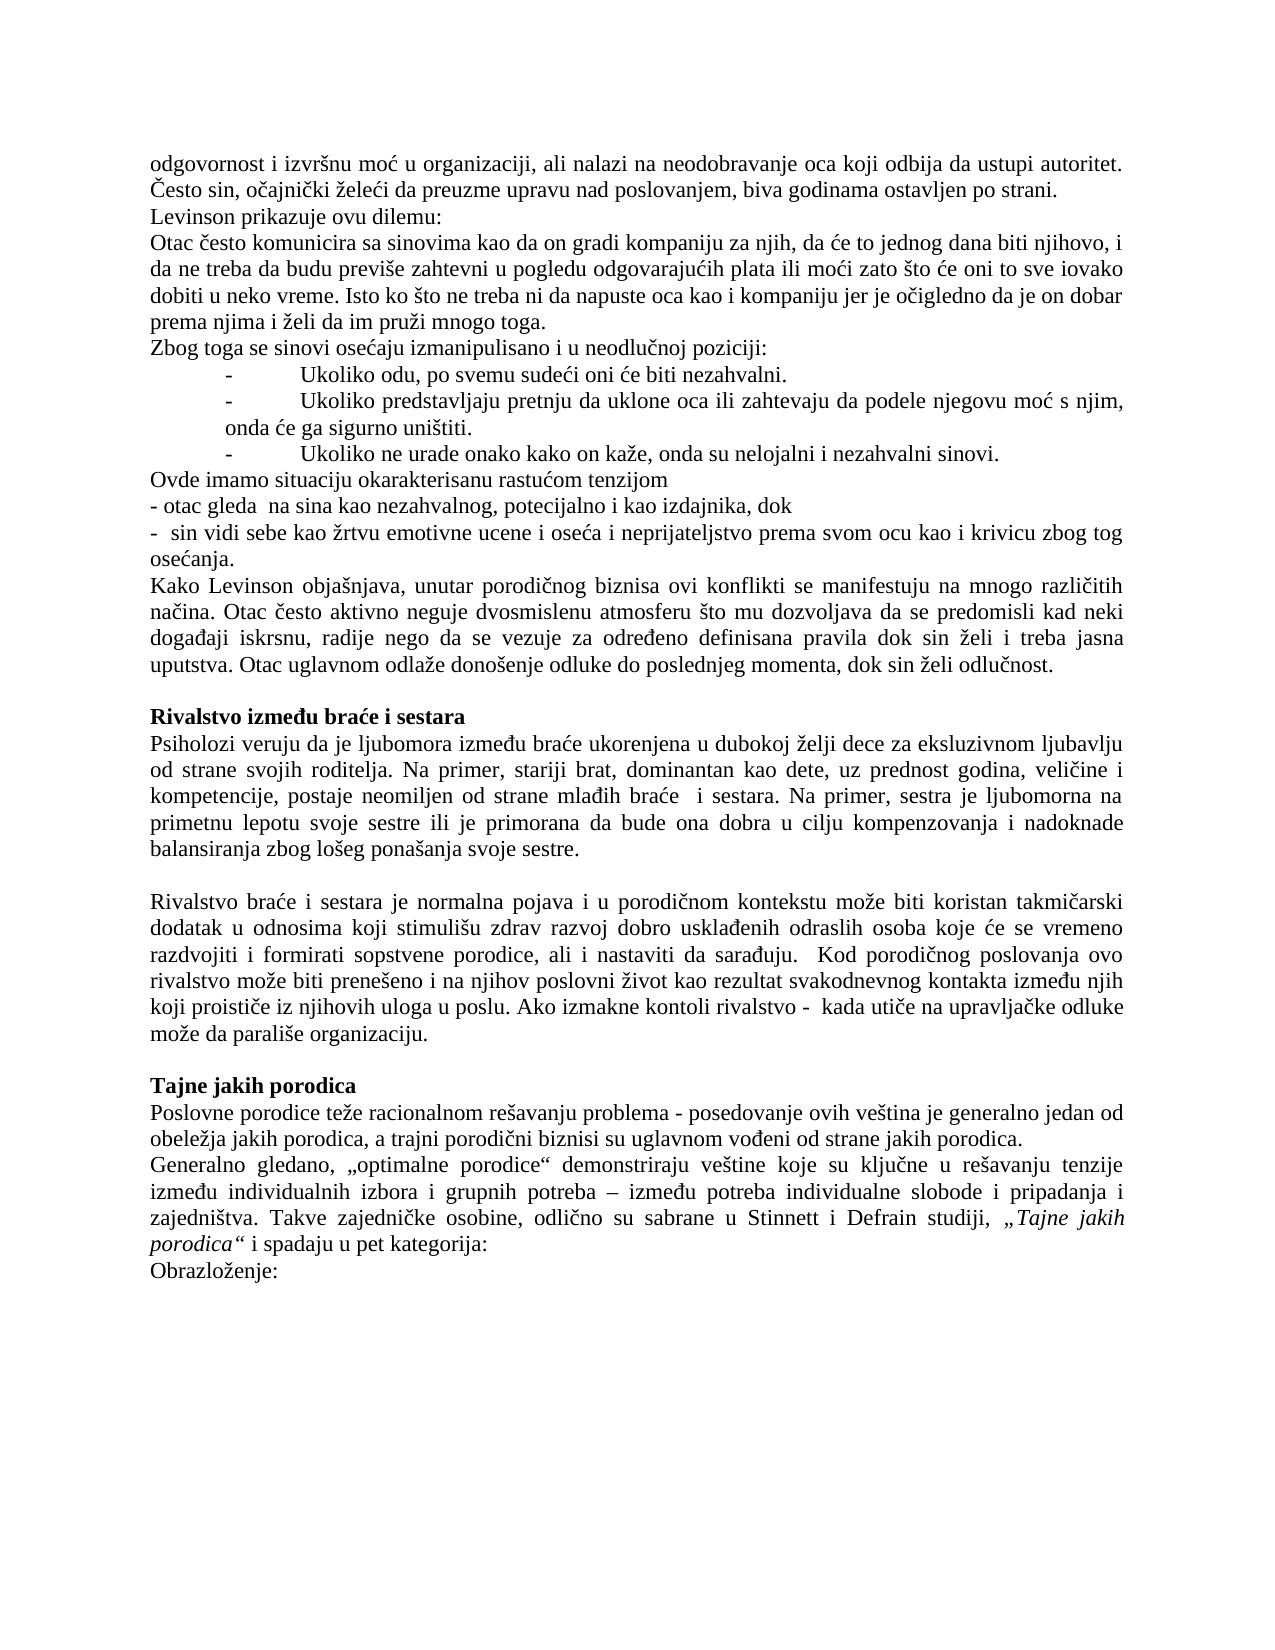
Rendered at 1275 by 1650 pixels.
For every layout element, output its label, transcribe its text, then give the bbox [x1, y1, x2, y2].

list Ukoliko predstavljaju pretnju da uklone oca ili zahtevaju da podele njegovu moć s njim, onda će ga sigurno uništiti. [225, 387, 1125, 440]
text Otac često komunicira sa sinovima kao da on gradi kompaniju za njih, da će to jednog dana biti njihovo, i da ne treba da budu previše zahtevni u pogledu odgovarajućih plata ili moći zato što će oni to sve iovako dobiti u neko vreme. Isto ko što ne treba ni da napuste oca kao i kompaniju jer je očigledno da je on dobar prema njima i želi da im pruži mnogo toga. [150, 229, 1125, 334]
text Obrazloženje: [150, 1257, 1125, 1283]
text Rivalstvo između braće i sestara [150, 703, 1125, 730]
list Ukoliko ne urade onako kako on kaže, onda su nelojalni i nezahvalni sinovi. [225, 440, 1125, 466]
text Kako Levinson objašnjava, unutar porodičnog biznisa ovi konflikti se manifestuju na mnogo različitih načina. Otac često aktivno neguje dvosmislenu atmosferu što mu dozvoljava da se predomisli kad neki događaji iskrsnu, radije nego da se vezuje za određeno definisana pravila dok sin želi i treba jasna uputstva. Otac uglavnom odlaže donošenje odluke do poslednjeg momenta, dok sin želi odlučnost. [150, 572, 1125, 677]
text Levinson prikazuje ovu dilemu: [150, 203, 1125, 229]
text Zbog toga se sinovi osećaju izmanipulisano i u neodlučnoj poziciji: [150, 334, 1125, 361]
text - sin vidi sebe kao žrtvu emotivne ucene i oseća i neprijateljstvo prema svom ocu kao i krivicu zbog tog osećanja. [150, 519, 1125, 572]
text - otac gleda na sina kao nezahvalnog, potecijalno i kao izdajnika, dok [150, 493, 1125, 519]
text Psiholozi veruju da je ljubomora između braće ukorenjena u dubokoj želji dece za eksluzivnom ljubavlju od strane svojih roditelja. Na primer, stariji brat, dominantan kao dete, uz prednost godina, veličine i kompetencije, postaje neomiljen od strane mlađih braće i sestara. Na primer, sestra je ljubomorna na primetnu lepotu svoje sestre ili je primorana da bude ona dobra u cilju kompenzovanja i nadoknade balansiranja zbog lošeg ponašanja svoje sestre. [150, 730, 1125, 862]
text Rivalstvo braće i sestara je normalna pojava i u porodičnom kontekstu može biti koristan takmičarski dodatak u odnosima koji stimulišu zdrav razvoj dobro usklađenih odraslih osoba koje će se vremeno razdvojiti i formirati sopstvene porodice, ali i nastaviti da sarađuju. Kod porodičnog poslovanja ovo rivalstvo može biti prenešeno i na njihov poslovni život kao rezultat svakodnevnog kontakta između njih koji proističe iz njihovih uloga u poslu. Ako izmakne kontoli rivalstvo - kada utiče na upravljačke odluke može da parališe organizaciju. [150, 888, 1125, 1046]
text Poslovne porodice teže racionalnom rešavanju problema - posedovanje ovih veština je generalno jedan od obeležja jakih porodica, a trajni porodični biznisi su uglavnom vođeni od strane jakih porodica. [150, 1099, 1125, 1151]
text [150, 150, 1125, 203]
list Ukoliko odu, po svemu sudeći oni će biti nezahvalni. [225, 361, 1125, 387]
text Tajne jakih porodica [150, 1072, 1125, 1099]
text Ovde imamo situaciju okarakterisanu rastućom tenzijom [150, 466, 1125, 493]
text Generalno gledano, „optimalne porodice“ demonstriraju veštine koje su ključne u rešavanju tenzije između individualnih izbora i grupnih potreba – između potreba individualne slobode i pripadanja i zajedništva. Takve zajedničke osobine, odlično su sabrane u Stinnett i Defrain studiji, „Tajne jakih porodica“ i spadaju u pet kategorija: [150, 1151, 1125, 1257]
